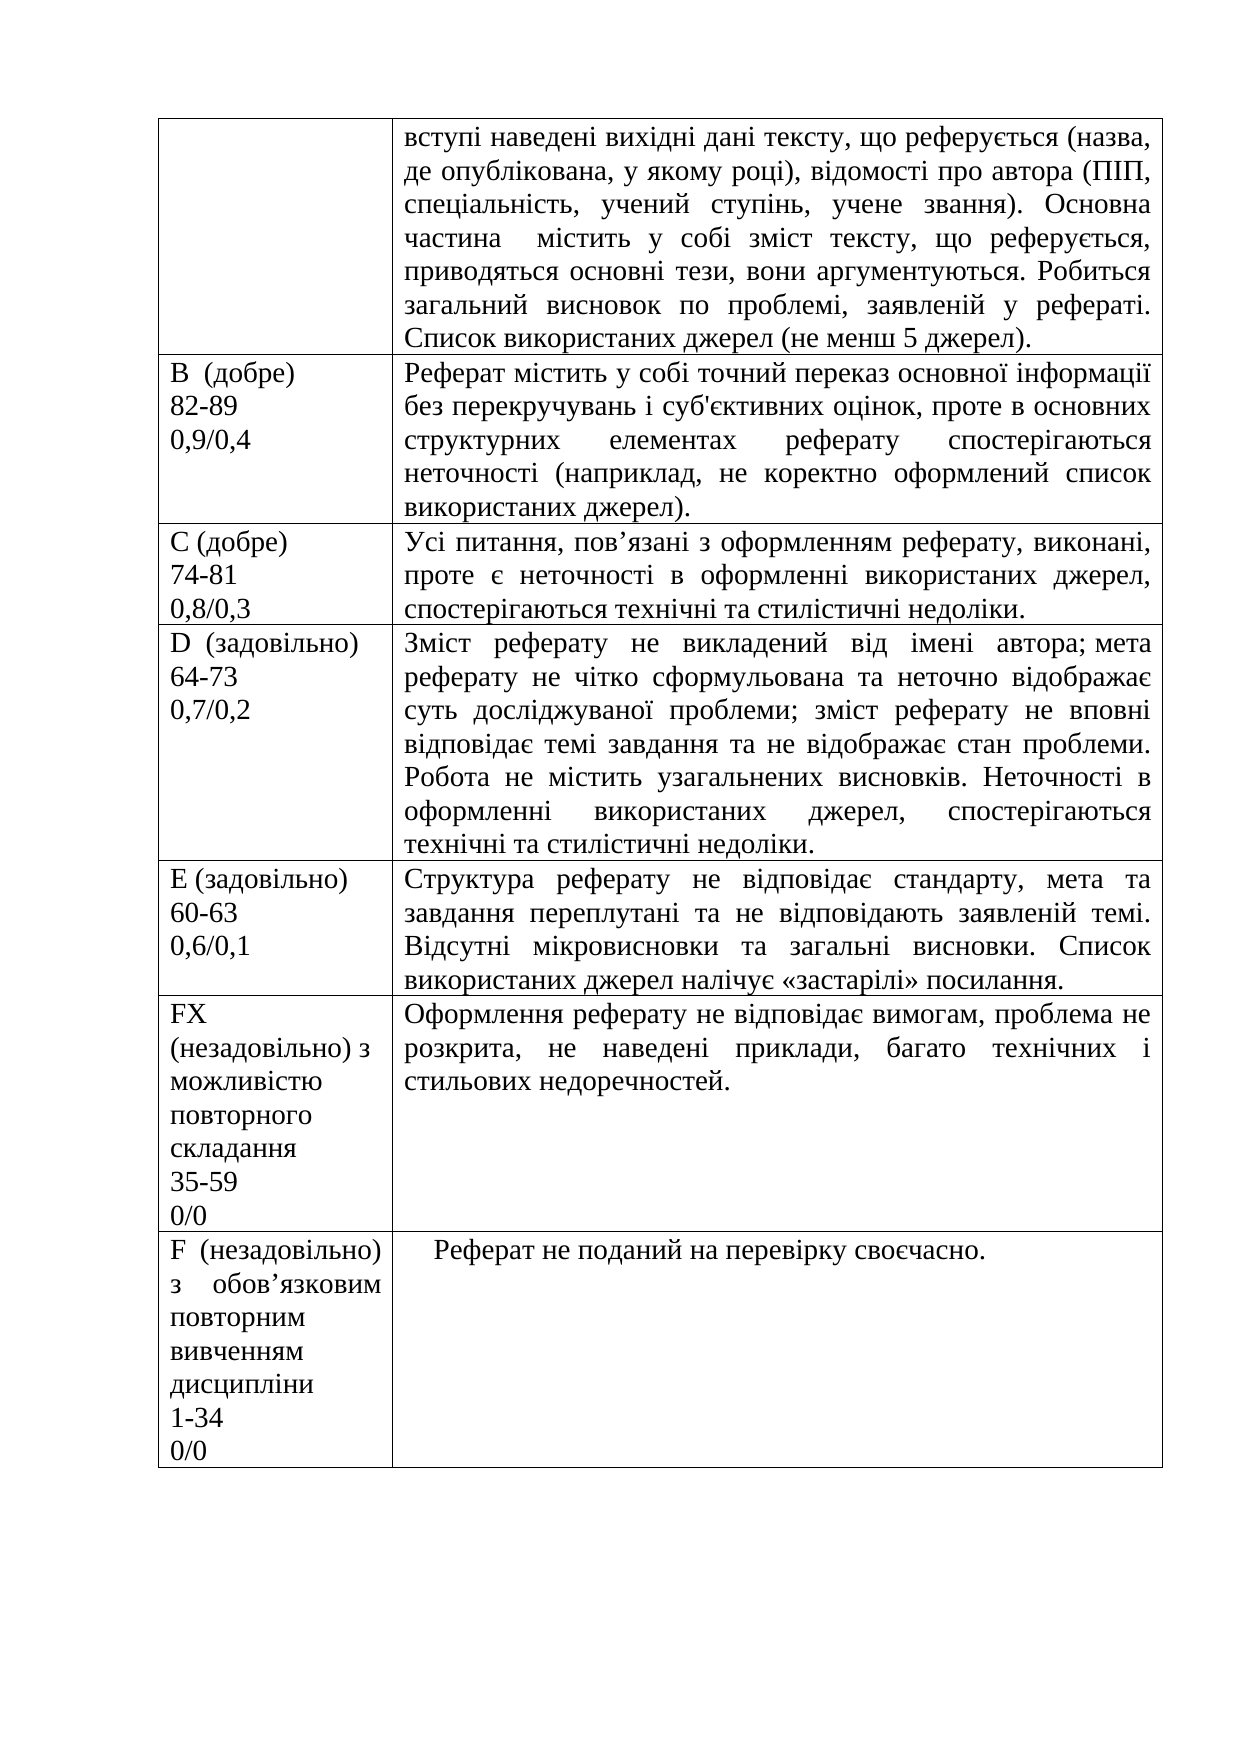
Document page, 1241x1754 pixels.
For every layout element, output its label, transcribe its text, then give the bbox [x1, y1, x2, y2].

table_cell С (добре) 74-81 0,8/0,3 [159, 524, 392, 624]
table_cell Реферат не поданий на перевірку своєчасно. [393, 1232, 1162, 1467]
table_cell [159, 119, 392, 354]
table_cell Зміст реферату не викладений від імені автора; мета реферату не чітко сформульована та неточно відображає суть досліджуваної проблеми; зміст реферату не вповні відповідає темі завдання та не відображає стан проблеми. Робота не містить узагальнених висновків. Неточності в оформленні використаних джерел, спостерігаються технічні та стилістичні недоліки. [393, 625, 1162, 860]
table_cell Е (задовільно) 60-63 0,6/0,1 [159, 861, 392, 995]
table_cell D (задовільно) 64-73 0,7/0,2 [159, 625, 392, 860]
table_cell F (незадовільно) з обов’язковим повторним вивченням дисципліни 1-34 0/0 [159, 1232, 392, 1467]
table_cell FХ (незадовільно) з можливістю повторного складання 35-59 0/0 [159, 996, 392, 1231]
table_cell В (добре) 82-89 0,9/0,4 [159, 355, 392, 523]
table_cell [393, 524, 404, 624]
table_cell Реферат містить у собі точний переказ основної інформації без перекручувань і суб'єктивних оцінок, проте в основних структурних елементах реферату спостерігаються неточності (наприклад, не коректно оформлений список використаних джерел). [393, 355, 1162, 523]
table_cell Оформлення реферату не відповідає вимогам, проблема не розкрита, не наведені приклади, багато технічних і стильових недоречностей. [393, 996, 1162, 1231]
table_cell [393, 119, 1162, 354]
table_cell Структура реферату не відповідає стандарту, мета та завдання переплутані та не відповідають заявленій темі. Відсутні мікровисновки та загальні висновки. Список використаних джерел налічує «застарілі» посилання. [393, 861, 1162, 995]
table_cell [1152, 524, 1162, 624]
